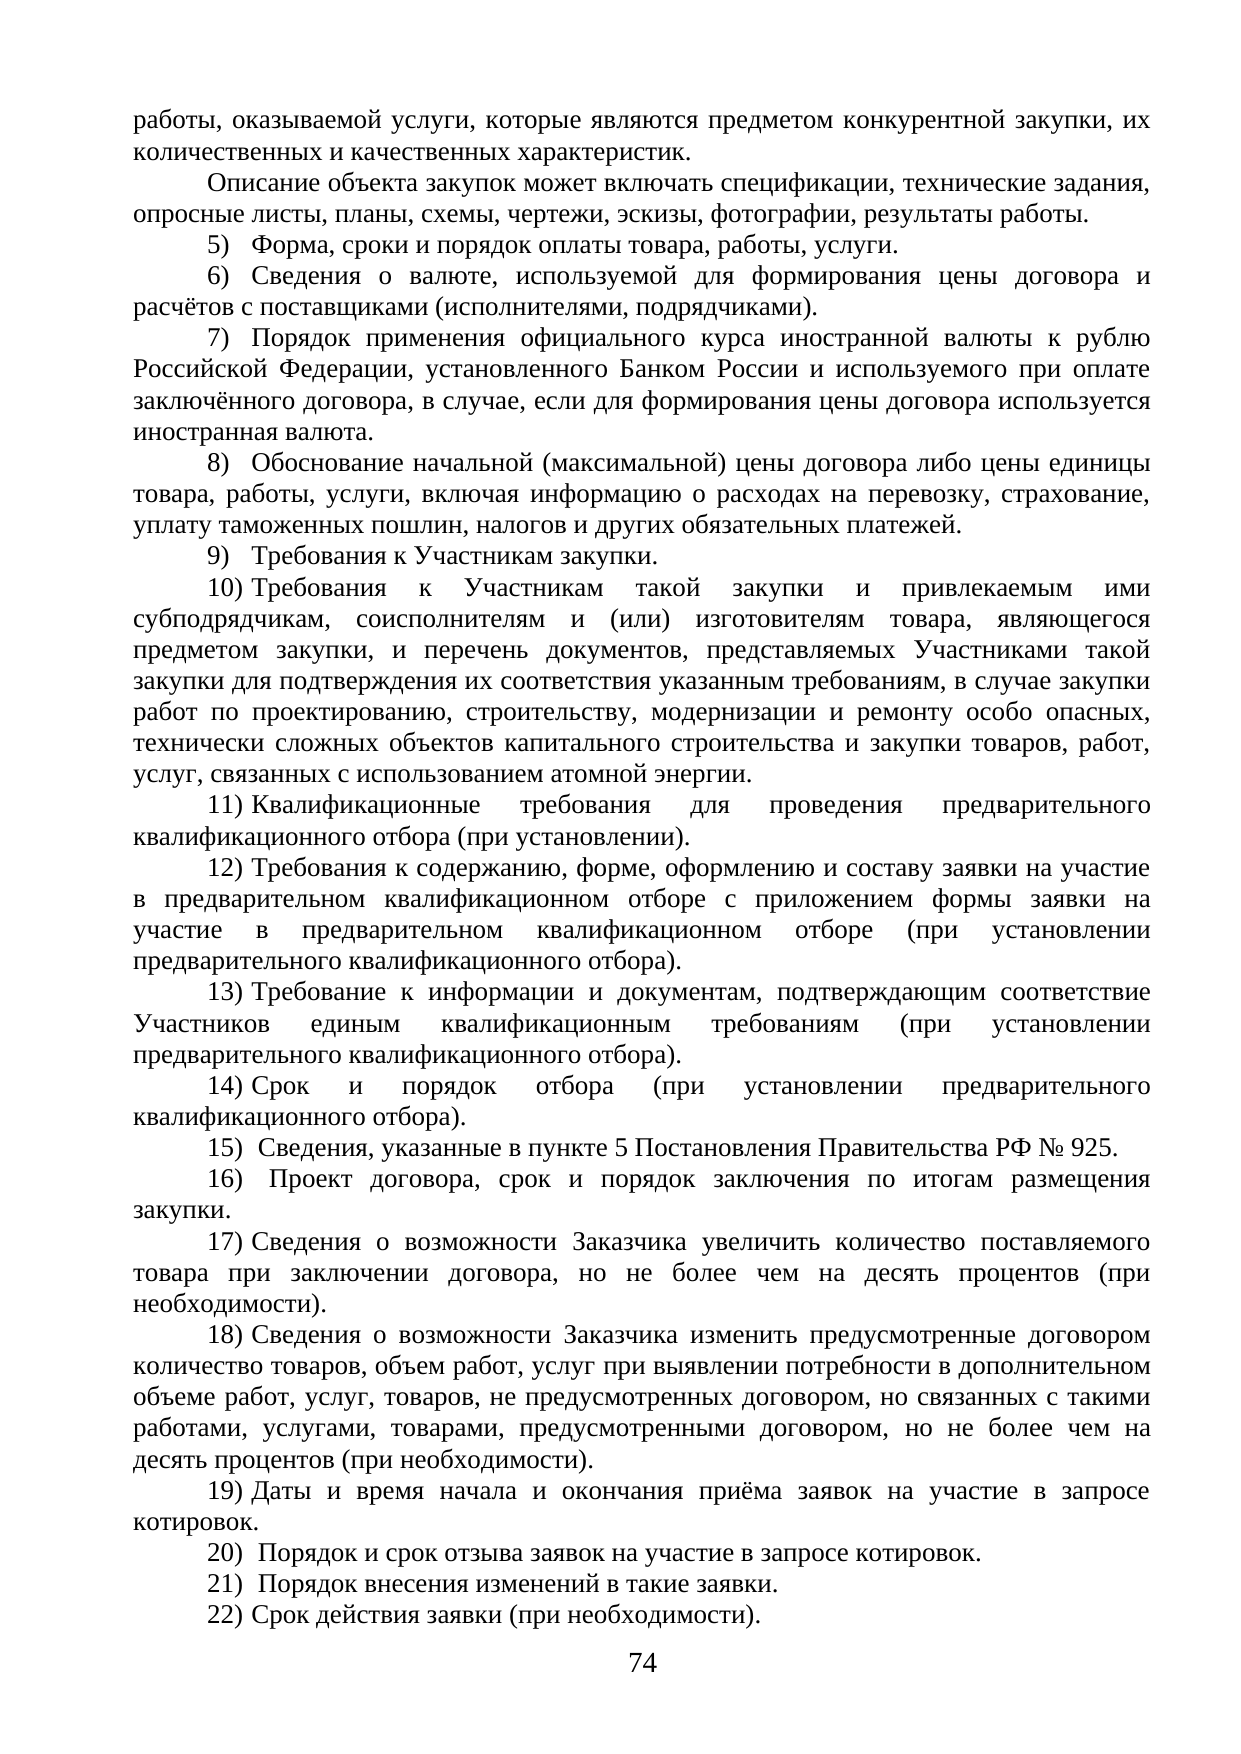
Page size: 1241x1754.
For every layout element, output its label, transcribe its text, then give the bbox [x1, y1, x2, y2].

list Проект договора, срок и порядок заключения по итогам размещения закупки. [133, 1162, 1152, 1225]
list Требования к Участникам закупки. [133, 539, 1152, 571]
text Описание объекта закупок может включать спецификации, технические задания, опросные листы, планы, схемы, чертежи, эскизы, фотографии, результаты работы. [133, 166, 1152, 228]
list Сведения, указанные в пункте 5 Постановления Правительства РФ № 925. [133, 1131, 1152, 1162]
list Сведения о возможности Заказчика изменить предусмотренные договором количество товаров, объем работ, услуг при выявлении потребности в дополнительном объеме работ, услуг, товаров, не предусмотренных договором, но связанных с такими работами, услугами, товарами, предусмотренными договором, но не более чем на десять процентов (при необходимости). [133, 1318, 1152, 1474]
list Сведения о валюте, используемой для формирования цены договора и расчётов с поставщиками (исполнителями, подрядчиками). [133, 259, 1152, 321]
list Требования к содержанию, форме, оформлению и составу заявки на участие в предварительном квалификационном отборе с приложением формы заявки на участие в предварительном квалификационном отборе (при установлении предварительного квалификационного отбора). [133, 851, 1152, 976]
list Квалификационные требования для проведения предварительного квалификационного отбора (при установлении). [133, 789, 1152, 851]
list Требование к информации и документам, подтверждающим соответствие Участников единым квалификационным требованиям (при установлении предварительного квалификационного отбора). [133, 976, 1152, 1069]
list Обоснование начальной (максимальной) цены договора либо цены единицы товара, работы, услуги, включая информацию о расходах на перевозку, страхование, уплату таможенных пошлин, налогов и других обязательных платежей. [133, 446, 1152, 539]
list Порядок внесения изменений в такие заявки. [133, 1567, 1152, 1598]
list Даты и время начала и окончания приёма заявок на участие в запросе котировок. [133, 1474, 1152, 1536]
list Требования к Участникам такой закупки и привлекаемым ими субподрядчикам, соисполнителям и (или) изготовителям товара, являющегося предметом закупки, и перечень документов, представляемых Участниками такой закупки для подтверждения их соответствия указанным требованиям, в случае закупки работ по проектированию, строительству, модернизации и ремонту особо опасных, технически сложных объектов капитального строительства и закупки товаров, работ, услуг, связанных с использованием атомной энергии. [133, 571, 1152, 789]
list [133, 103, 1152, 166]
list Форма, сроки и порядок оплаты товара, работы, услуги. [133, 228, 1152, 259]
list Сведения о возможности Заказчика увеличить количество поставляемого товара при заключении договора, но не более чем на десять процентов (при необходимости). [133, 1225, 1152, 1318]
list Порядок и срок отзыва заявок на участие в запросе котировок. [133, 1536, 1152, 1567]
list Срок и порядок отбора (при установлении предварительного квалификационного отбора). [133, 1069, 1152, 1131]
list Порядок применения официального курса иностранной валюты к рублю Российской Федерации, установленного Банком России и используемого при оплате заключённого договора, в случае, если для формирования цены договора используется иностранная валюта. [133, 321, 1152, 446]
list Срок действия заявки (при необходимости). [133, 1598, 1152, 1629]
